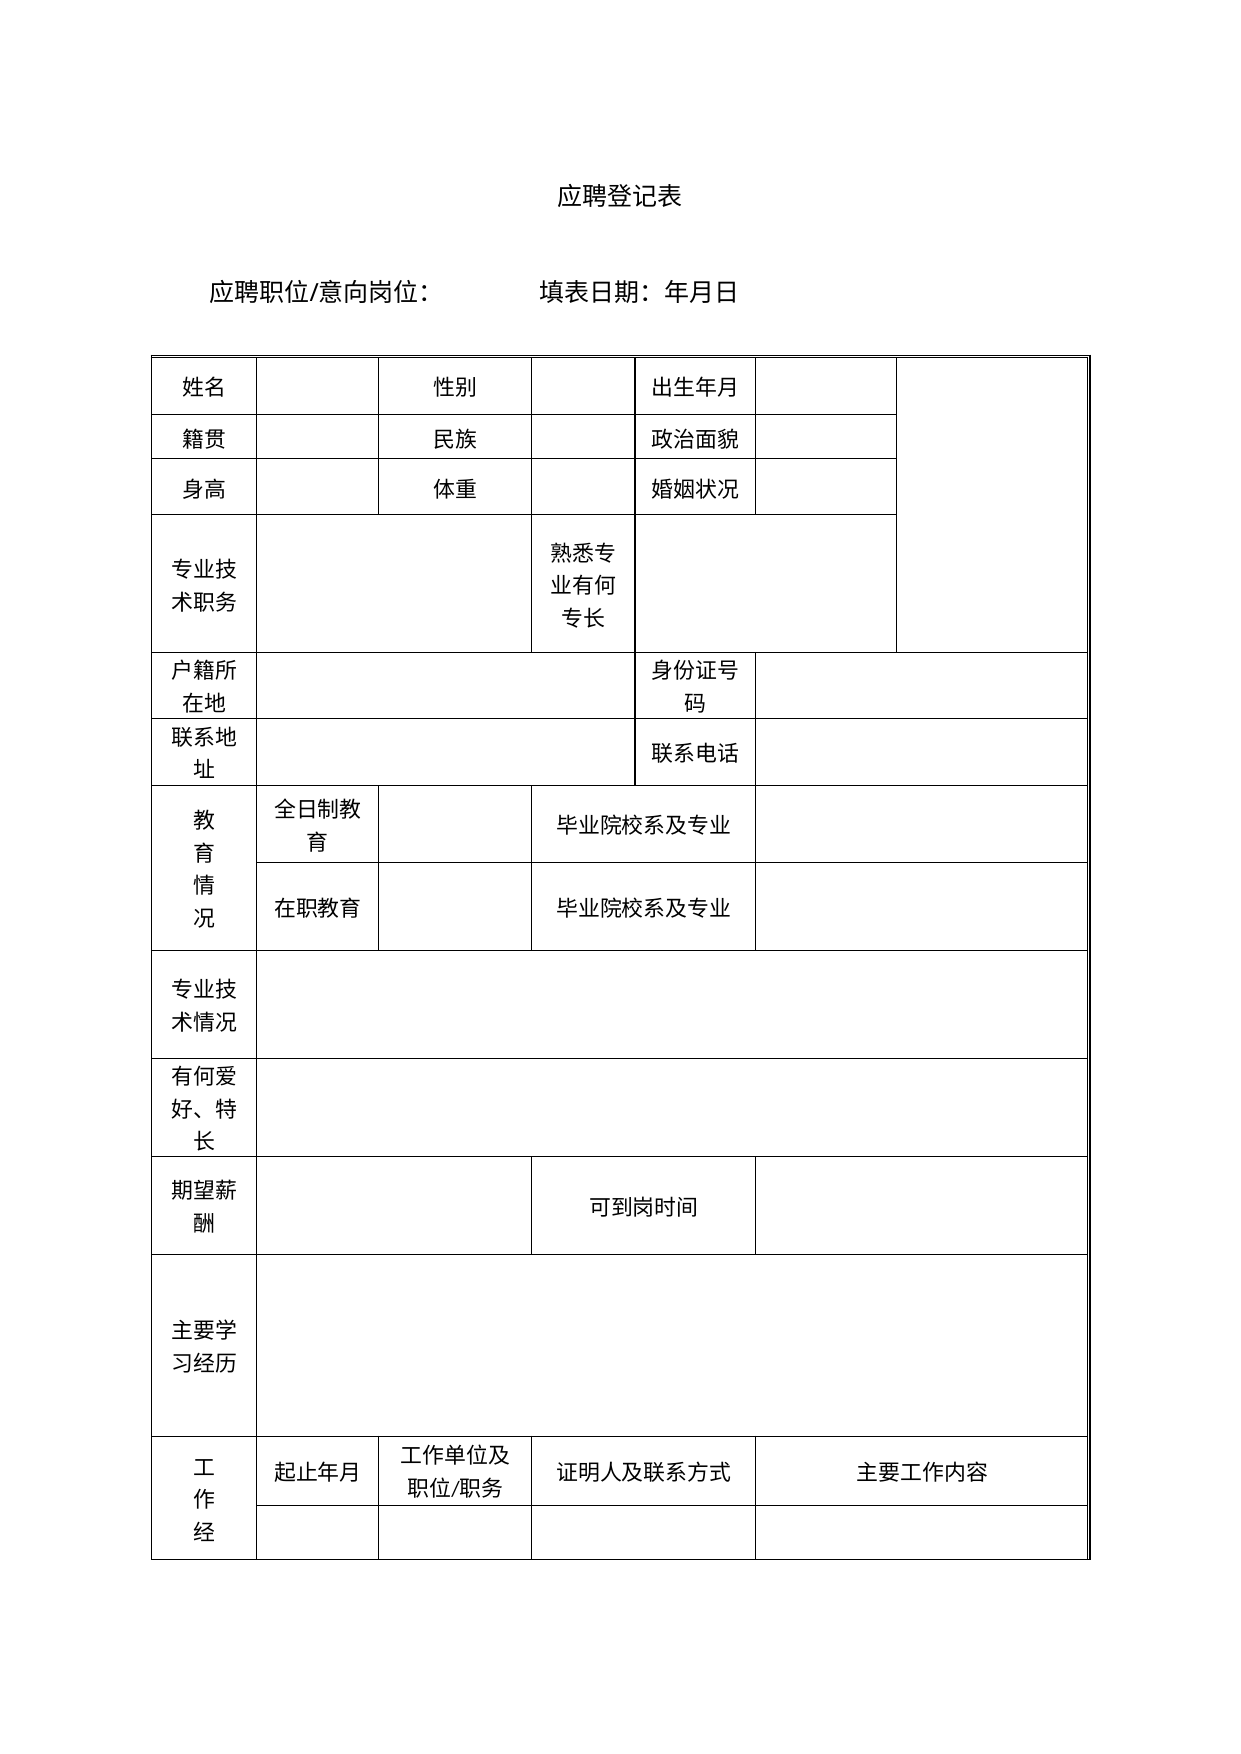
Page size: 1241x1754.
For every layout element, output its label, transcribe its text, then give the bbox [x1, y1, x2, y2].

table_cell 主要工作内容 [756, 1437, 1087, 1505]
table_header [756, 358, 896, 414]
table_cell [756, 786, 1087, 862]
table_cell 籍贯 [152, 415, 256, 458]
table_cell [379, 786, 531, 862]
table_cell 期望薪酬 [152, 1157, 256, 1254]
table_cell 起止年月 [257, 1437, 378, 1505]
table_cell [756, 415, 896, 458]
table_cell 主要学习经历 [152, 1255, 256, 1436]
table_cell 证明人及联系方式 [532, 1437, 755, 1505]
table_cell [756, 863, 1087, 949]
table_cell [756, 653, 1087, 718]
table_cell 熟悉专业有何专长 [532, 515, 634, 652]
table_cell 全日制教育 [257, 786, 378, 862]
table_cell 毕业院校系及专业 [532, 786, 755, 862]
table_cell [257, 951, 1087, 1058]
table_cell [532, 1506, 755, 1559]
text 应聘职位/意向岗位： 填表日期：年月日 [187, 258, 1053, 323]
table_cell [257, 515, 531, 652]
table_cell [257, 1059, 1087, 1156]
table_header [257, 358, 378, 414]
table_cell [257, 1157, 531, 1254]
table_cell [756, 459, 896, 514]
table_cell [379, 863, 531, 949]
table_cell 专业技术情况 [152, 951, 256, 1058]
table_header 性别 [379, 358, 531, 414]
table_cell [756, 719, 1087, 785]
table_cell 体重 [379, 459, 531, 514]
table_cell 工作单位及职位/职务 [379, 1437, 531, 1505]
table_cell [756, 1506, 1087, 1559]
table_cell 身高 [152, 459, 256, 514]
table_cell [756, 1157, 1087, 1254]
table_cell 在职教育 [257, 863, 378, 949]
table_header 出生年月 [636, 358, 755, 414]
table_cell [257, 415, 378, 458]
table_cell [636, 515, 896, 652]
table_cell [257, 459, 378, 514]
table_header [532, 358, 634, 414]
table_cell [532, 415, 634, 458]
table_cell 联系电话 [636, 719, 755, 785]
table_cell 专业技术职务 [152, 515, 256, 652]
table_cell 教 育 情 况 [152, 786, 256, 949]
table_cell [257, 1506, 378, 1559]
table_cell 工 作 经 历 [152, 1437, 256, 1559]
table_cell 婚姻状况 [636, 459, 755, 514]
table_cell 有何爱好、特长 [152, 1059, 256, 1156]
table_cell 政治面貌 [636, 415, 755, 458]
table_header [897, 358, 1087, 652]
table_header 姓名 [152, 358, 256, 414]
table_cell [257, 653, 634, 718]
table_cell [379, 1506, 531, 1559]
table_cell 户籍所在地 [152, 653, 256, 718]
table_cell 民族 [379, 415, 531, 458]
table_cell [532, 459, 634, 514]
table_cell 身份证号码 [636, 653, 755, 718]
table_cell 联系地址 [152, 719, 256, 785]
text 应聘登记表 [187, 162, 1053, 227]
table_cell [257, 1255, 1087, 1436]
table_cell 可到岗时间 [532, 1157, 755, 1254]
table_cell 毕业院校系及专业 [532, 863, 755, 949]
table_cell [257, 719, 634, 785]
